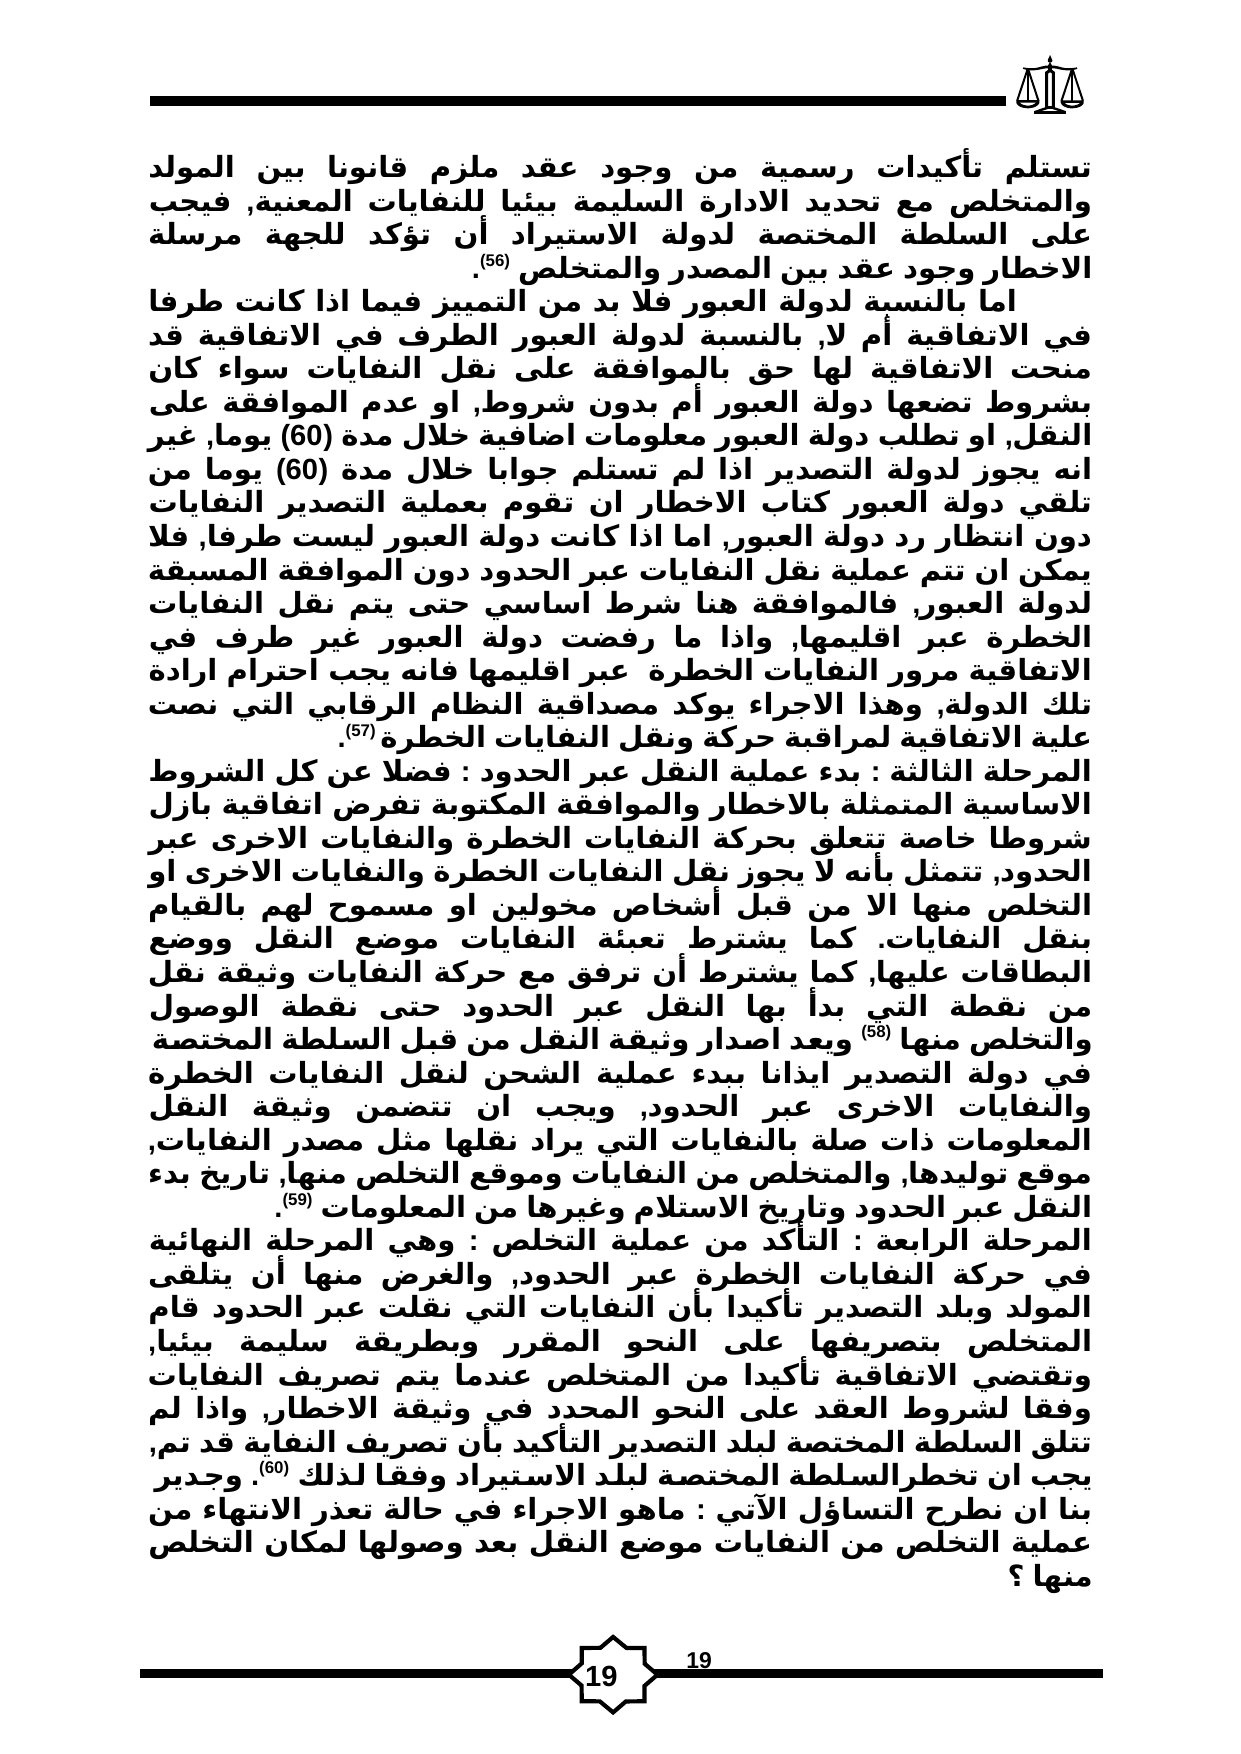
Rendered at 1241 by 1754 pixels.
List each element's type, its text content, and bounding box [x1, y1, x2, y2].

text المرحلة الرابعة : التأكد من عملية التخلص : وهي المرحلة النهائية في حركة النفايات الخطرة عبر الحدود, والغرض منها أن يتلقى المولد وبلد التصدير تأكيدا بأن النفايات التي نقلت عبر الحدود قام المتخلص بتصريفها على النحو المقرر وبطريقة سليمة بيئيا, وتقتضي الاتفاقية تأكيدا من المتخلص عندما يتم تصريف النفايات وفقا لشروط العقد على النحو المحدد في وثيقة الاخطار, واذا لم تتلق السلطة المختصة لبلد التصدير التأكيد بأن تصريف النفاية قد تم, يجب ان تخطرالسلطة المختصة لبلد الاستيراد وفقا لذلك (). وجدير بنا ان نطرح التساؤل الآتي : ماهو الاجراء في حالة تعذر الانتهاء من عملية التخلص من النفايات موضع النقل بعد وصولها لمكان التخلص منها ؟ [148, 1223, 1093, 1592]
text المرحلة الثالثة : بدء عملية النقل عبر الحدود : فضلا عن كل الشروط الاساسية المتمثلة بالاخطار والموافقة المكتوبة تفرض اتفاقية بازل شروطا خاصة تتعلق بحركة النفايات الخطرة والنفايات الاخرى عبر الحدود, تتمثل بأنه لا يجوز نقل النفايات الخطرة والنفايات الاخرى او التخلص منها الا من قبل أشخاص مخولين او مسموح لهم بالقيام بنقل النفايات. كما يشترط تعبئة النفايات موضع النقل ووضع البطاقات عليها, كما يشترط أن ترفق مع حركة النفايات وثيقة نقل من نقطة التي بدأ بها النقل عبر الحدود حتى نقطة الوصول والتخلص منها () ويعد اصدار وثيقة النقل من قبل السلطة المختصة في دولة التصدير ايذانا ببدء عملية الشحن لنقل النفايات الخطرة والنفايات الاخرى عبر الحدود, ويجب ان تتضمن وثيقة النقل المعلومات ذات صلة بالنفايات التي يراد نقلها مثل مصدر النفايات, موقع توليدها, والمتخلص من النفايات وموقع التخلص منها, تاريخ بدء النقل عبر الحدود وتاريخ الاستلام وغيرها من المعلومات (). [148, 754, 1093, 1223]
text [148, 150, 1093, 284]
text اما بالنسبة لدولة العبور فلا بد من التمييز فيما اذا كانت طرفا في الاتفاقية أم لا, بالنسبة لدولة العبور الطرف في الاتفاقية قد منحت الاتفاقية لها حق بالموافقة على نقل النفايات سواء كان بشروط تضعها دولة العبور أم بدون شروط, او عدم الموافقة على النقل, او تطلب دولة العبور معلومات اضافية خلال مدة (60) يوما, غير انه يجوز لدولة التصدير اذا لم تستلم جوابا خلال مدة (60) يوما من تلقي دولة العبور كتاب الاخطار ان تقوم بعملية التصدير النفايات دون انتظار رد دولة العبور, اما اذا كانت دولة العبور ليست طرفا, فلا يمكن ان تتم عملية نقل النفايات عبر الحدود دون الموافقة المسبقة لدولة العبور, فالموافقة هنا شرط اساسي حتى يتم نقل النفايات الخطرة عبر اقليمها, واذا ما رفضت دولة العبور غير طرف في الاتفاقية مرور النفايات الخطرة عبر اقليمها فانه يجب احترام ارادة تلك الدولة, وهذا الاجراء يوكد مصداقية النظام الرقابي التي نصت علية الاتفاقية لمراقبة حركة ونقل النفايات الخطرة (). [148, 284, 1093, 754]
